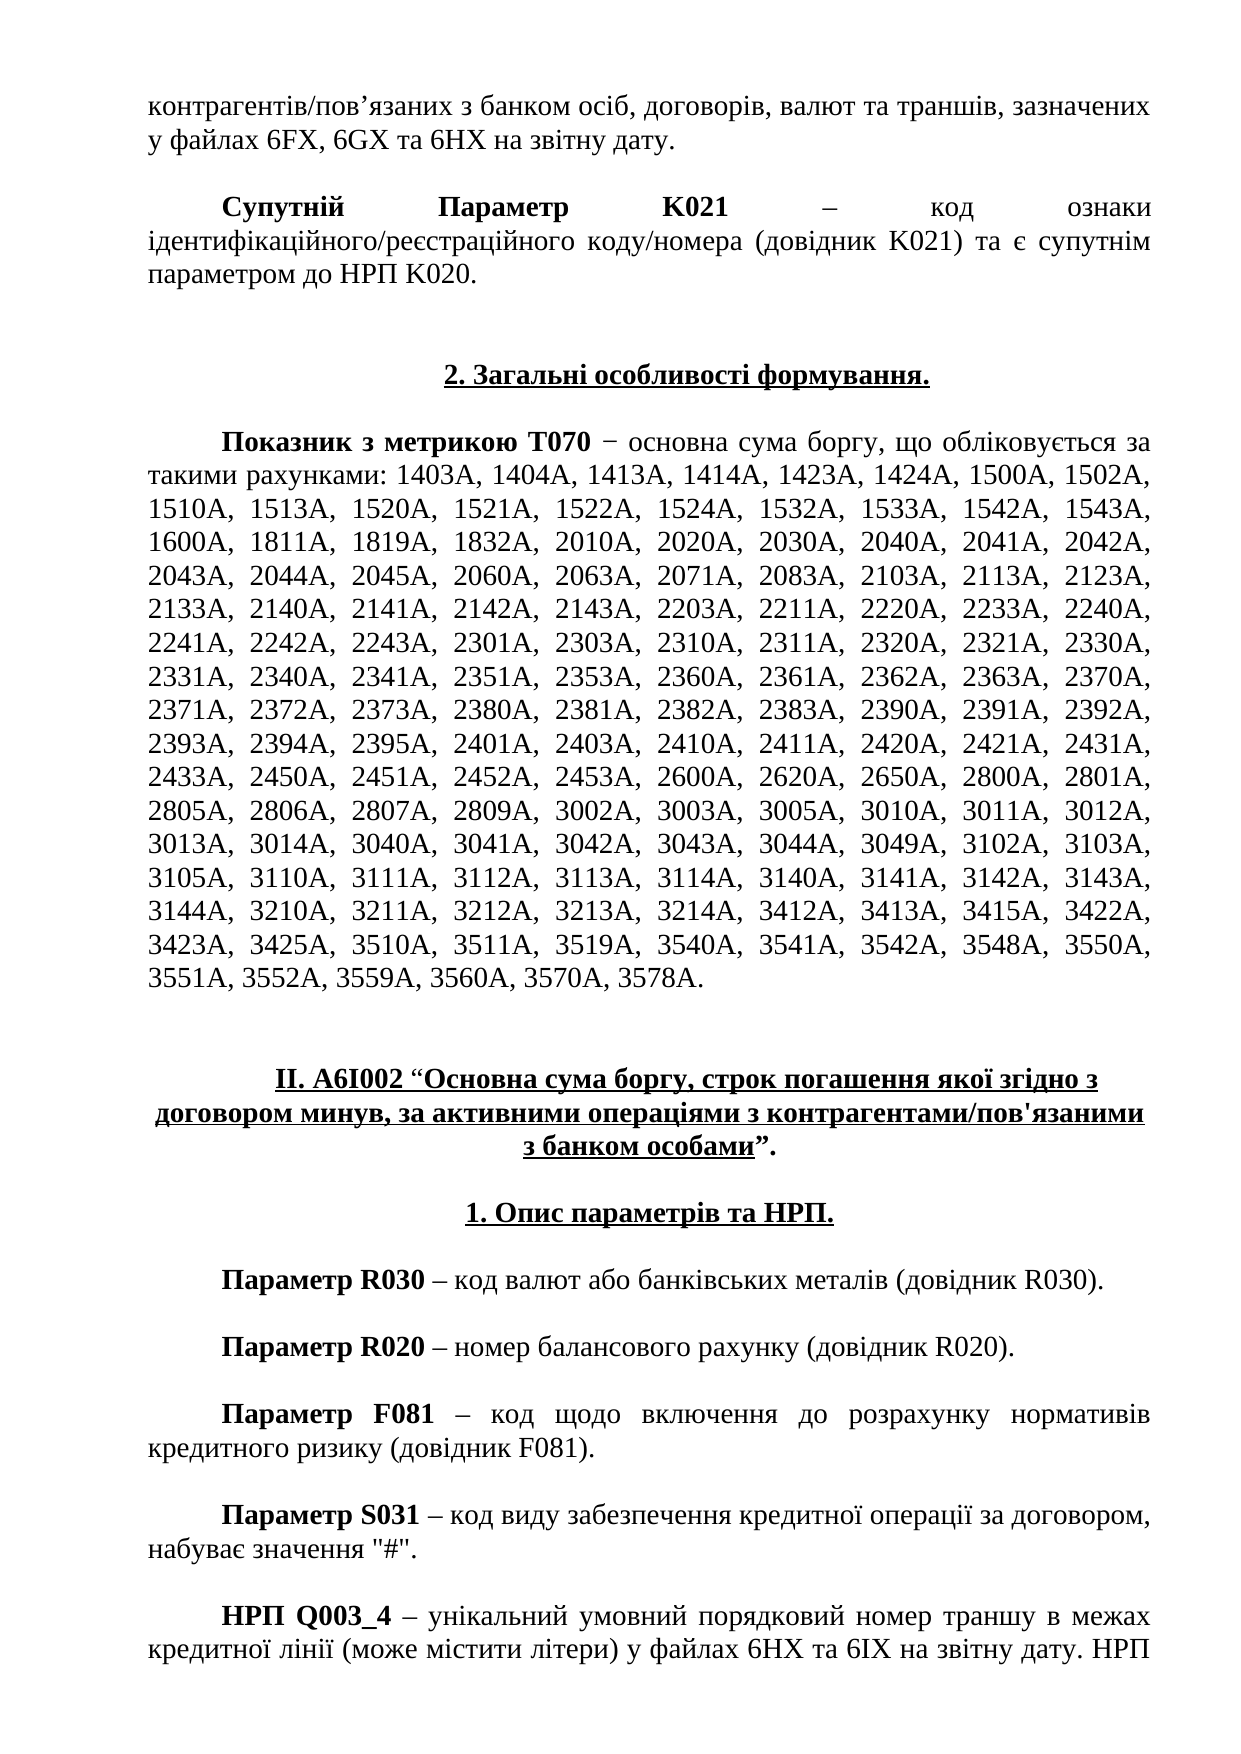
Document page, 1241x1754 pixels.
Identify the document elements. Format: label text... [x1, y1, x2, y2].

text Параметр R030 – код валют або банківських металів (довідник R030). [148, 1262, 1152, 1296]
text Параметр S031 – код виду забезпечення кредитної операції за договором, набуває значення "#". [148, 1497, 1152, 1564]
text 1. Опис параметрів та НРП. [148, 1195, 1152, 1229]
text Параметр F081 – код щодо включення до розрахунку нормативів кредитного ризику (довідник F081). [148, 1397, 1152, 1464]
text Параметр R020 – номер балансового рахунку (довідник R020). [148, 1329, 1152, 1363]
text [148, 88, 1152, 156]
text II. A6I002 “Основна сума боргу, строк погашення якої згідно з договором минув, за активними операціями з контрагентами/пов'язаними з банком особами”. [148, 1061, 1152, 1162]
text Супутній Параметр K021 – код ознаки ідентифікаційного/реєстраційного коду/номера (довідник K021) та є супутнім параметром до НРП K020. [148, 189, 1152, 290]
text 2. Загальні особливості формування. [221, 357, 1152, 390]
text Показник з метрикою T070 − основна сума боргу, що обліковується за такими рахунками: 1403А, 1404А, 1413А, 1414А, 1423А, 1424А, 1500А, 1502А, 1510А, 1513А, 1520А, 1521А, 1522А, 1524А, 1532А, 1533А, 1542А, 1543А, 1600А, 1811А, 1819А, 1832А, 2010А, 2020А, 2030А, 2040А, 2041А, 2042А, 2043А, 2044А, 2045А, 2060А, 2063А, 2071А, 2083А, 2103А, 2113А, 2123А, 2133А, 2140А, 2141А, 2142А, 2143А, 2203А, 2211А, 2220А, 2233А, 2240А, 2241А, 2242А, 2243А, 2301А, 2303А, 2310А, 2311А, 2320А, 2321А, 2330А, 2331А, 2340А, 2341А, 2351А, 2353А, 2360А, 2361А, 2362А, 2363А, 2370А, 2371А, 2372А, 2373А, 2380А, 2381А, 2382А, 2383А, 2390А, 2391А, 2392А, 2393А, 2394А, 2395А, 2401А, 2403А, 2410А, 2411А, 2420А, 2421А, 2431А, 2433А, 2450А, 2451А, 2452А, 2453А, 2600А, 2620А, 2650А, 2800А, 2801А, 2805А, 2806А, 2807А, 2809А, 3002А, 3003А, 3005А, 3010А, 3011А, 3012А, 3013А, 3014А, 3040А, 3041А, 3042А, 3043А, 3044А, 3049А, 3102А, 3103А, 3105А, 3110А, 3111А, 3112А, 3113А, 3114А, 3140А, 3141А, 3142А, 3143А, 3144А, 3210А, 3211А, 3212А, 3213А, 3214А, 3412А, 3413А, 3415А, 3422А, 3423А, 3425А, 3510А, 3511А, 3519А, 3540А, 3541А, 3542А, 3548А, 3550А, 3551А, 3552А, 3559А, 3560А, 3570А, 3578А. [148, 424, 1152, 994]
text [148, 1598, 1152, 1665]
